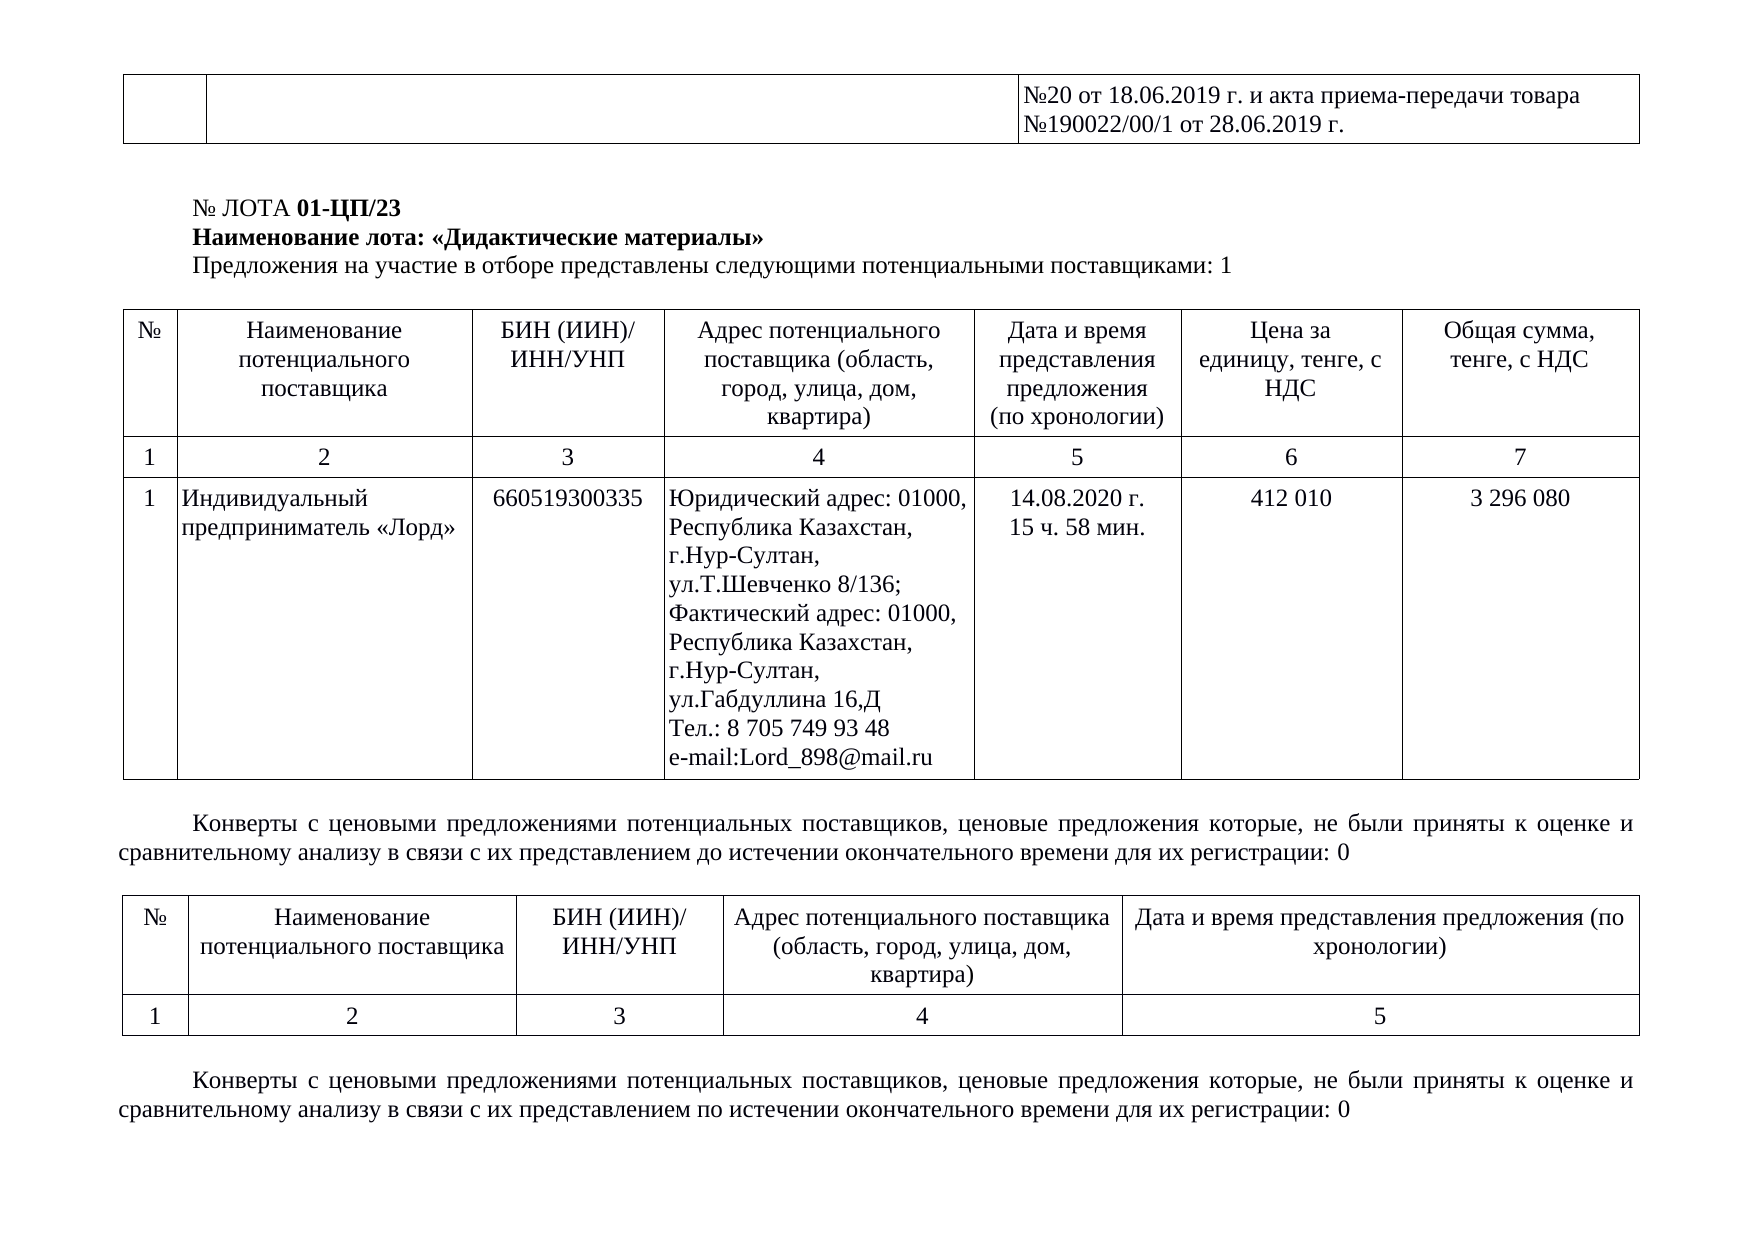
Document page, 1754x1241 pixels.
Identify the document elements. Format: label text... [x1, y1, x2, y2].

text Предложения на участие в отборе представлены следующими потенциальными поставщиками: 1 [118, 250, 1636, 279]
table_cell 5 [1123, 995, 1639, 1035]
table_header Общая сумма, тенге, с НДС [1403, 310, 1639, 436]
table_header Наименование потенциального поставщика [189, 896, 516, 994]
table_cell 412 010 [1182, 478, 1402, 779]
table_cell 1 [124, 437, 177, 477]
table_cell 7 [1403, 437, 1639, 477]
table_cell 3 [517, 995, 723, 1035]
table_cell 2 [178, 437, 472, 477]
table_header Адрес потенциального поставщика (область, город, улица, дом, квартира) [665, 310, 974, 436]
table_cell 1 [123, 995, 188, 1035]
text № ЛОТА 01-ЦП/23 [118, 193, 1636, 222]
table_cell 1 [124, 478, 177, 779]
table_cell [1019, 75, 1639, 143]
table_cell 3 296 080 [1403, 478, 1639, 779]
table_cell 4 [724, 995, 1122, 1035]
table_cell 5 [975, 437, 1181, 477]
table_cell Юридический адрес: 01000, Республика Казахстан, г.Нур-Султан, ул.Т.Шевченко 8/136; Фактический адрес: 01000, Республика Казахстан, г.Нур-Султан, ул.Габдуллина 16,Д Тел.: 8 705 749 93 48 e-mail:Lord_898@mail.ru [665, 478, 974, 779]
table_header Дата и время представления предложения (по хронологии) [1123, 896, 1639, 994]
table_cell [207, 75, 1018, 143]
text Конверты с ценовыми предложениями потенциальных поставщиков, ценовые предложения которые, не были приняты к оценке и сравнительному анализу в связи с их представлением по истечении окончательного времени для их регистрации: 0 [118, 1065, 1636, 1123]
table_header № [124, 310, 177, 436]
table_cell 3 [473, 437, 664, 477]
table_cell 6 [1182, 437, 1402, 477]
table_header Цена за единицу, тенге, с НДС [1182, 310, 1402, 436]
text Наименование лота: «Дидактические материалы» [118, 222, 1636, 250]
table_cell Индивидуальный предприниматель «Лорд» [178, 478, 472, 779]
table_cell 4 [665, 437, 974, 477]
table_cell 9 [124, 75, 206, 143]
table_header № [123, 896, 188, 994]
table_header БИН (ИИН)/ ИНН/УНП [473, 310, 664, 436]
table_cell 14.08.2020 г. 15 ч. 58 мин. [975, 478, 1181, 779]
table_header Дата и время представления предложения (по хронологии) [975, 310, 1181, 436]
text Конверты с ценовыми предложениями потенциальных поставщиков, ценовые предложения которые, не были приняты к оценке и сравнительному анализу в связи с их представлением до истечении окончательного времени для их регистрации: 0 [118, 808, 1636, 866]
table_header Наименование потенциального поставщика [178, 310, 472, 436]
table_header Адрес потенциального поставщика (область, город, улица, дом, квартира) [724, 896, 1122, 994]
table_cell 2 [189, 995, 516, 1035]
table_cell 660519300335 [473, 478, 664, 779]
table_header БИН (ИИН)/ ИНН/УНП [517, 896, 723, 994]
